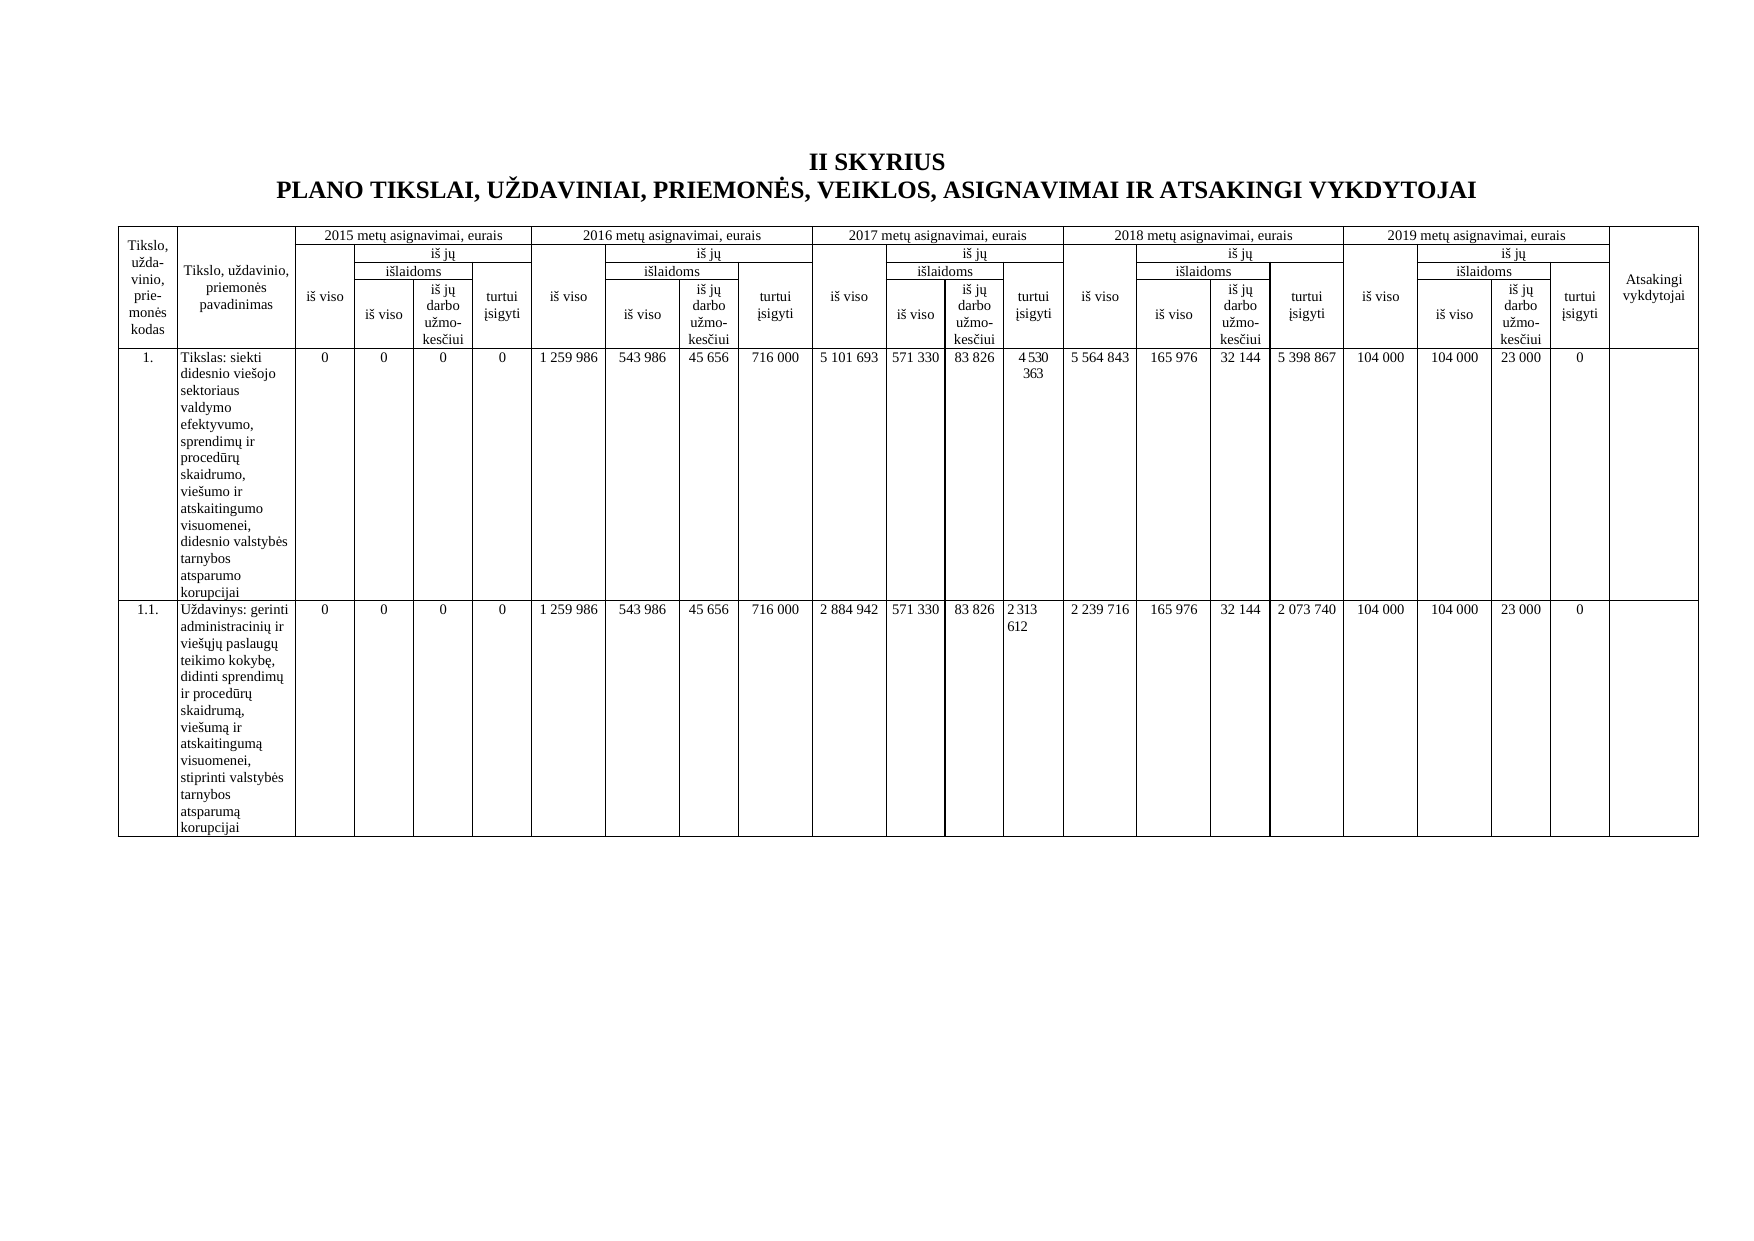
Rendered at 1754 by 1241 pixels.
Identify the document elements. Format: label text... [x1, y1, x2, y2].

table_cell turtui įsigyti [739, 263, 812, 347]
table_cell 23 000 [1492, 601, 1550, 836]
table_cell 104 000 [1344, 601, 1417, 836]
table_cell 83 826 [946, 349, 1003, 600]
table_cell 4 530 363 [1004, 349, 1063, 600]
table_cell iš viso [355, 280, 413, 347]
table_cell iš viso [1137, 280, 1210, 347]
table_cell iš jų [887, 245, 1063, 262]
table_cell 165 976 [1137, 601, 1210, 836]
table_cell 5 101 693 [813, 349, 886, 600]
table_cell iš viso [813, 245, 886, 347]
table_cell Uždavinys: gerinti administracinių ir viešųjų paslaugų teikimo kokybę, didinti sprendimų ir procedūrų skaidrumą, viešumą ir atskaitingumą visuomenei, stiprinti valstybės tarnybos atsparumą korupcijai [178, 601, 295, 836]
table_cell iš jų darbo užmo-kesčiui [680, 280, 738, 347]
table_cell 543 986 [606, 349, 679, 600]
table_cell iš jų [606, 245, 812, 262]
table_cell iš viso [887, 280, 944, 347]
table_cell iš viso [532, 245, 605, 347]
table_cell turtui įsigyti [473, 263, 531, 347]
table_cell iš jų [1418, 245, 1609, 262]
table_cell išlaidoms [1418, 263, 1550, 279]
table_cell 45 656 [680, 349, 738, 600]
table_cell iš jų [1137, 245, 1343, 262]
table_cell išlaidoms [887, 263, 1003, 279]
table_header 2015 metų asignavimai, eurais [296, 227, 531, 244]
table_header 2019 metų asignavimai, eurais [1344, 227, 1609, 244]
table_cell 165 976 [1137, 349, 1210, 600]
table_cell 571 330 [887, 349, 944, 600]
table_cell 104 000 [1418, 349, 1491, 600]
table_cell 2 313 612 [1004, 601, 1063, 836]
text PLANO TIKSLAI, UŽDAVINIAI, PRIEMONĖS, VEIKLOS, ASIGNAVIMAI IR ATSAKINGI VYKDYTOJAI [118, 176, 1636, 204]
table_cell 45 656 [680, 601, 738, 836]
table_cell 32 144 [1211, 349, 1269, 600]
table_cell turtui įsigyti [1004, 263, 1063, 347]
table_cell 0 [355, 349, 413, 600]
table_header 2017 metų asignavimai, eurais [813, 227, 1063, 244]
table_cell turtui įsigyti [1551, 263, 1609, 347]
table_cell išlaidoms [1137, 263, 1269, 279]
table_cell iš jų darbo užmo-kesčiui [1492, 280, 1550, 347]
table_cell 716 000 [739, 349, 812, 600]
text II SKYRIUS [118, 147, 1636, 176]
table_cell 0 [414, 349, 472, 600]
table_cell 1. [119, 349, 177, 600]
table_cell 0 [473, 349, 531, 600]
table_cell turtui įsigyti [1271, 263, 1343, 347]
table_cell [1610, 349, 1698, 600]
table_cell 5 564 843 [1064, 349, 1136, 600]
table_cell išlaidoms [355, 263, 472, 279]
table_cell 0 [473, 601, 531, 836]
table_header Tikslo, uždavinio, priemonės pavadinimas [178, 227, 295, 347]
table_cell 543 986 [606, 601, 679, 836]
table_cell 1 259 986 [532, 349, 605, 600]
table_cell 1 259 986 [532, 601, 605, 836]
table_cell 0 [355, 601, 413, 836]
table_cell 104 000 [1344, 349, 1417, 600]
table_cell 1.1. [119, 601, 177, 836]
table_header Atsakingi vykdytojai [1610, 227, 1698, 347]
table_cell iš jų darbo užmo-kesčiui [414, 280, 472, 347]
table_cell 5 398 867 [1271, 349, 1343, 600]
table_cell 0 [1551, 601, 1609, 836]
table_cell 104 000 [1418, 601, 1491, 836]
table_cell iš jų [355, 245, 531, 262]
table_cell [1610, 601, 1698, 836]
table_cell 716 000 [739, 601, 812, 836]
table_header 2018 metų asignavimai, eurais [1064, 227, 1343, 244]
table_cell 83 826 [946, 601, 1003, 836]
table_cell iš jų darbo užmo-kesčiui [946, 280, 1003, 347]
table_cell 0 [414, 601, 472, 836]
table_cell iš viso [296, 245, 354, 347]
table_cell iš jų darbo užmo-kesčiui [1211, 280, 1269, 347]
table_cell iš viso [1344, 245, 1417, 347]
table_cell 571 330 [887, 601, 944, 836]
table_cell Tikslas: siekti didesnio viešojo sektoriaus valdymo efektyvumo, sprendimų ir procedūrų skaidrumo, viešumo ir atskaitingumo visuomenei, didesnio valstybės tarnybos atsparumo korupcijai [178, 349, 295, 600]
table_cell iš viso [1064, 245, 1136, 347]
table_cell 2 884 942 [813, 601, 886, 836]
table_header 2016 metų asignavimai, eurais [532, 227, 812, 244]
table_cell 0 [296, 349, 354, 600]
table_cell 2 073 740 [1271, 601, 1343, 836]
table_cell 23 000 [1492, 349, 1550, 600]
table_cell 0 [296, 601, 354, 836]
table_cell 32 144 [1211, 601, 1269, 836]
table_cell 0 [1551, 349, 1609, 600]
table_cell iš viso [606, 280, 679, 347]
table_cell išlaidoms [606, 263, 738, 279]
table_cell 2 239 716 [1064, 601, 1136, 836]
table_header Tikslo, užda-vinio, prie-monės kodas [119, 227, 177, 347]
table_cell iš viso [1418, 280, 1491, 347]
